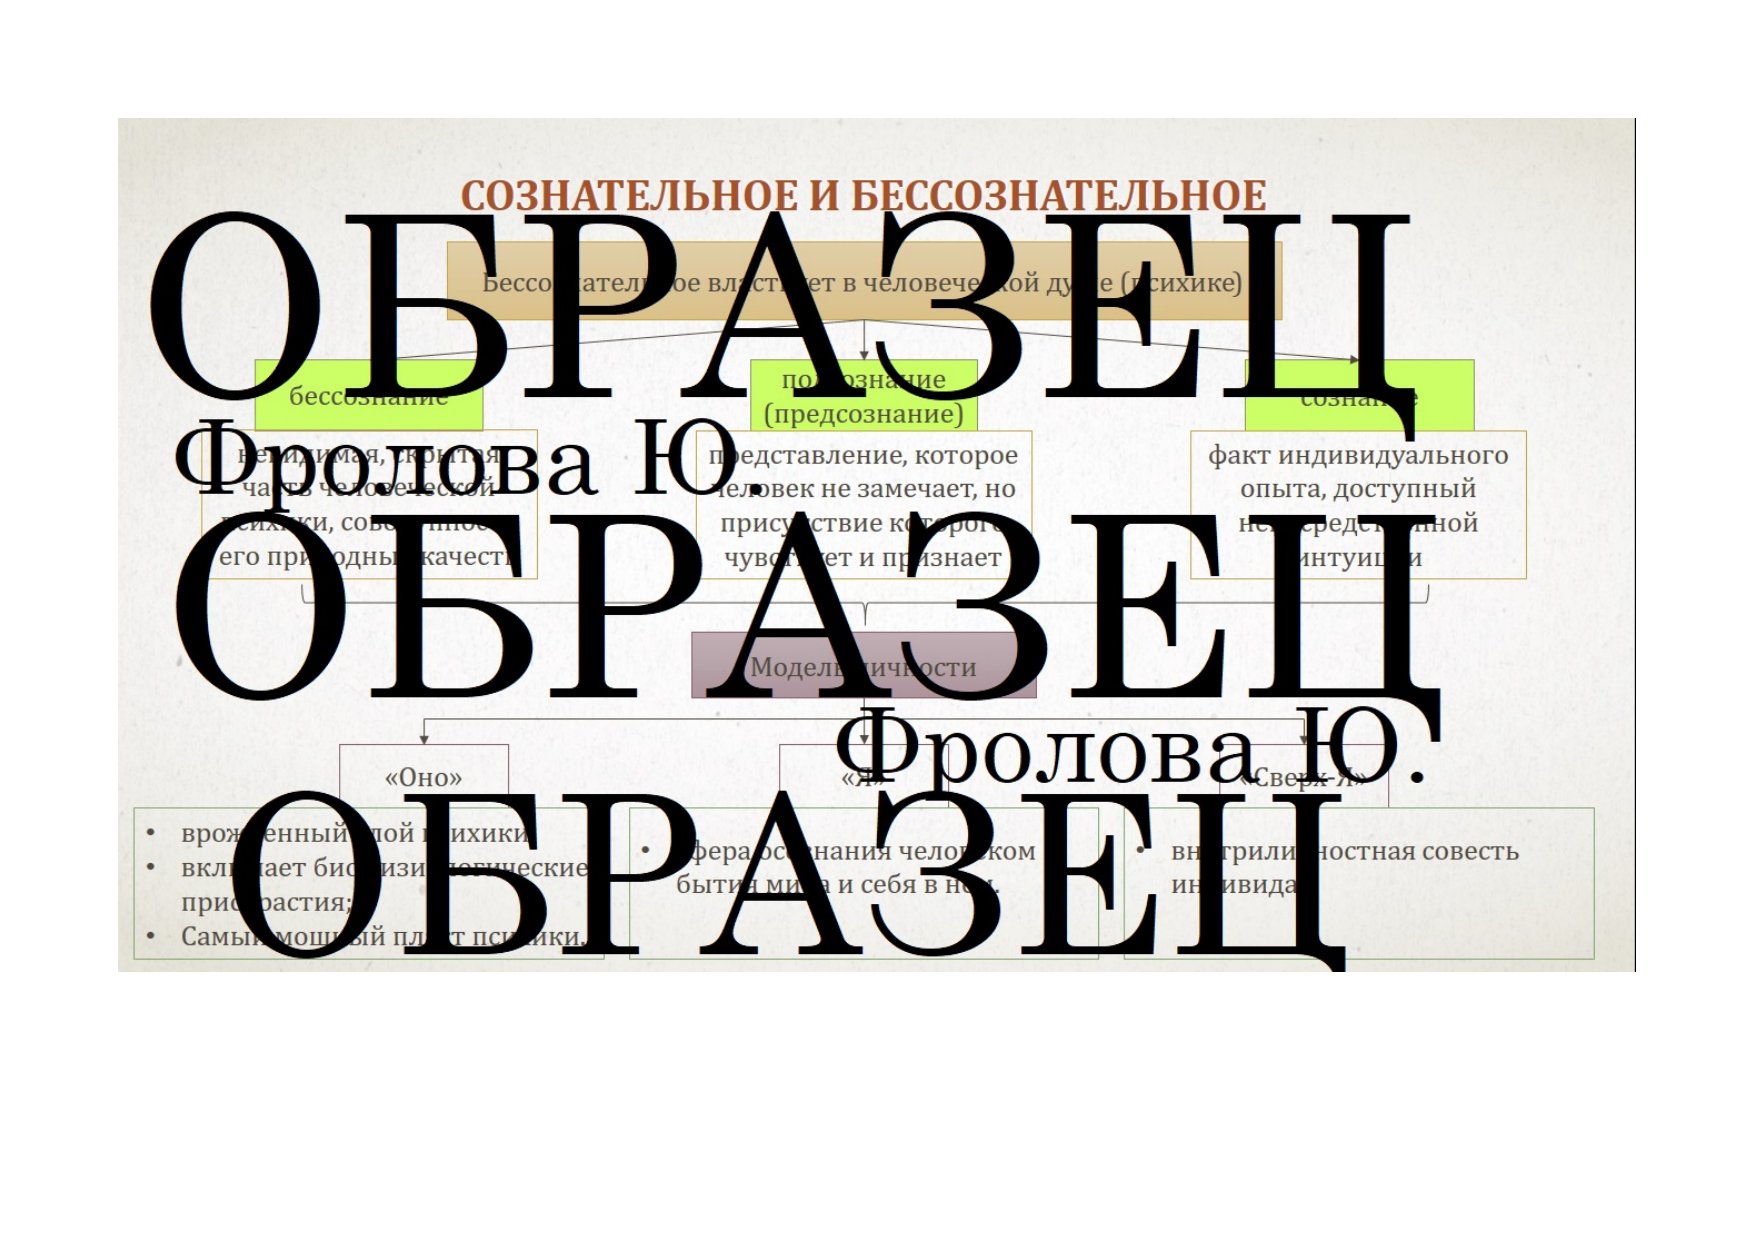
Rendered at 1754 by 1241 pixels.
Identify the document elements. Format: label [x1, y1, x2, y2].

picture [118, 118, 1636, 972]
